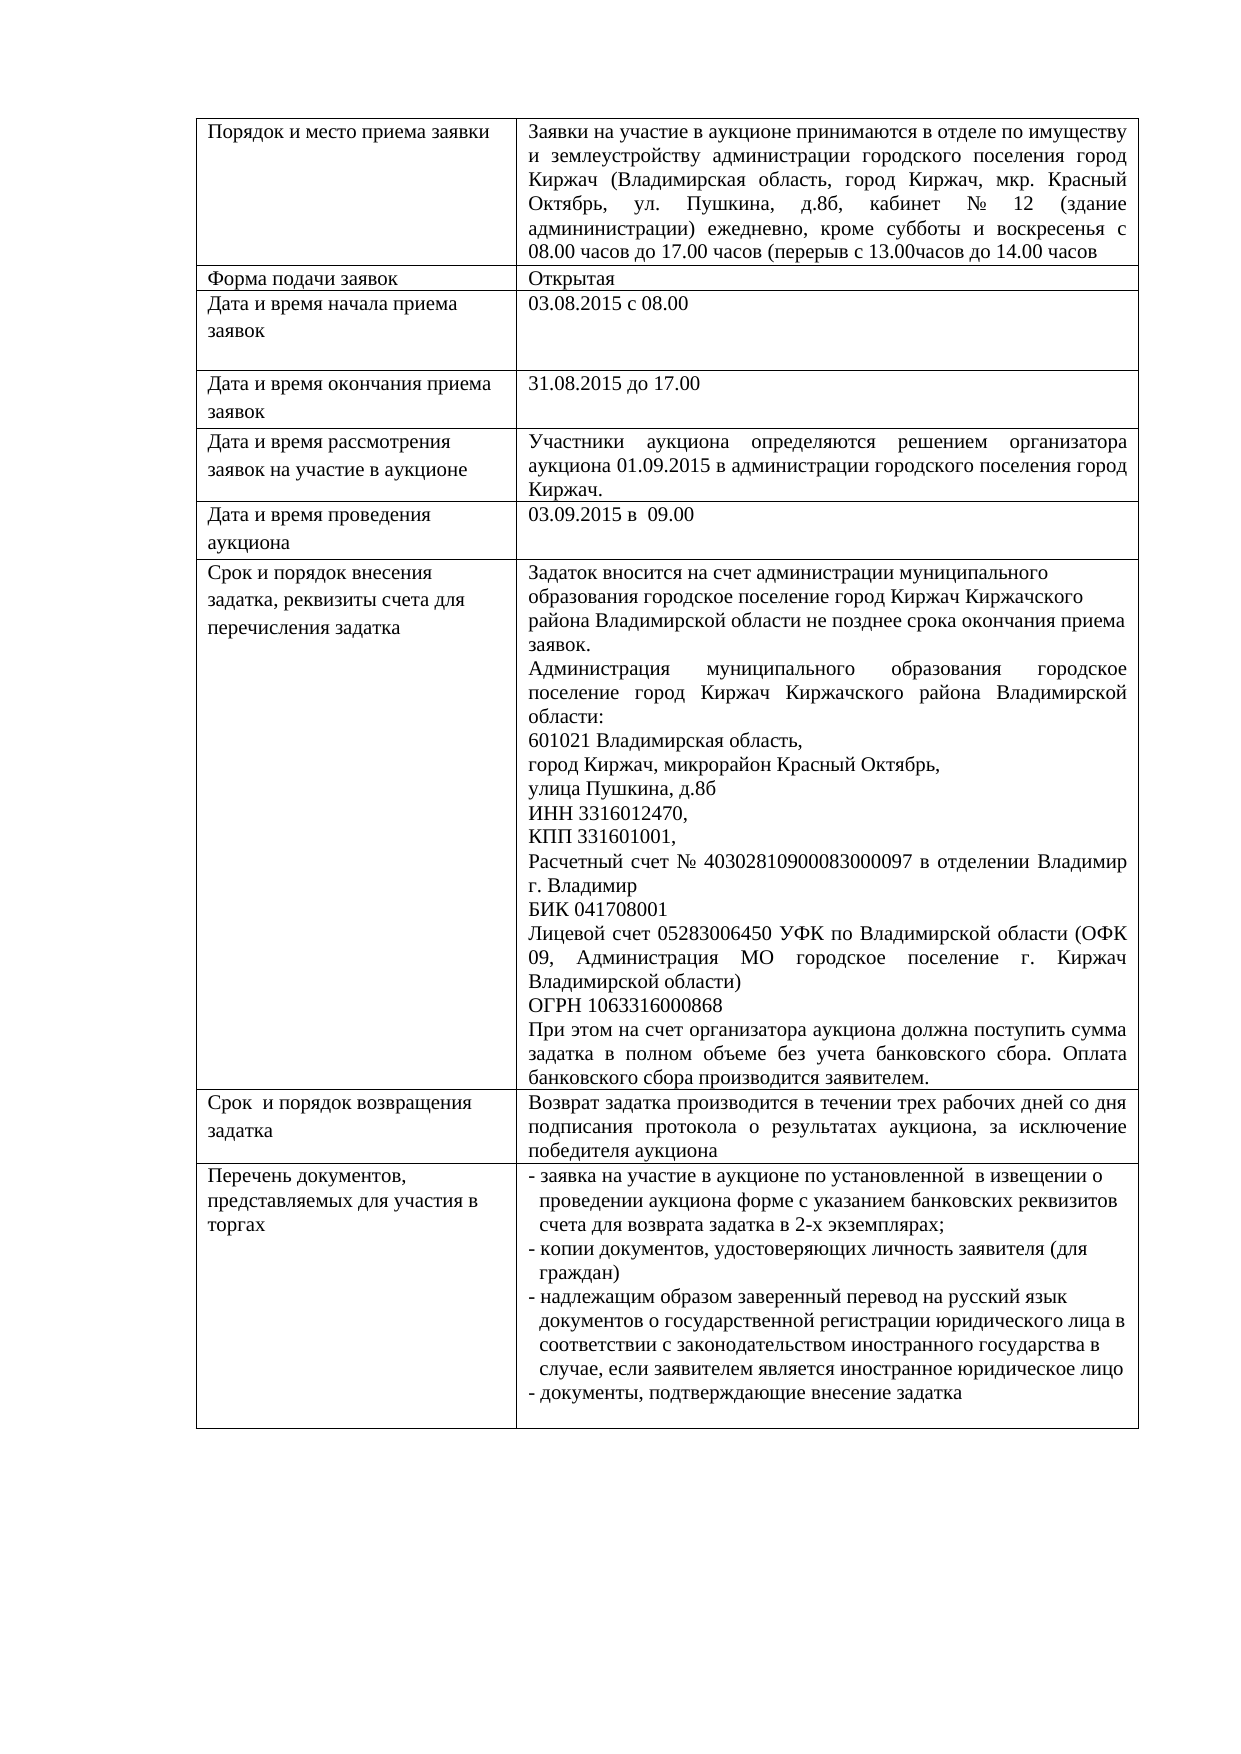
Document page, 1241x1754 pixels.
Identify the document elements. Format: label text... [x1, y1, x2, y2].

table_cell Заявки на участие в аукционе принимаются в отделе по имуществу и землеустройству администрации городского поселения город Киржач (Владимирская область, город Киржач, мкр. Красный Октябрь, ул. Пушкина, д.8б, кабинет № 12 (здание админинистрации) ежедневно, кроме субботы и воскресенья с 08.00 часов до 17.00 часов (перерыв с 13.00часов до 14.00 часов [517, 119, 1138, 265]
table_cell Порядок и место приема заявки [197, 119, 516, 265]
table_cell Срок и порядок внесения задатка, реквизиты счета для перечисления задатка [197, 560, 516, 1089]
table_cell Задаток вносится на счет администрации муниципального образования городское поселение город Киржач Киржачского района Владимирской области не позднее срока окончания приема заявок. Администрация муниципального образования городское поселение город Киржач Киржачского района Владимирской области: 601021 Владимирская область, город Киржач, микрорайон Красный Октябрь, улица Пушкина, д.8б ИНН 3316012470, КПП 331601001, Расчетный счет № 40302810900083000097 в отделении Владимир г. Владимир БИК 041708001 Лицевой счет 05283006450 УФК по Владимирской области (ОФК 09, Администрация МО городское поселение г. Киржач Владимирской области) ОГРН 1063316000868 При этом на счет организатора аукциона должна поступить сумма задатка в полном объеме без учета банковского сбора. Оплата банковского сбора производится заявителем. [517, 560, 1138, 1089]
table_cell Форма подачи заявок [197, 266, 516, 290]
table_cell Дата и время проведения аукциона [197, 502, 516, 559]
table_cell Открытая [517, 266, 1138, 290]
table_cell 03.08.2015 с 08.00 [517, 291, 1138, 370]
table_cell Возврат задатка производится в течении трех рабочих дней со дня подписания протокола о результатах аукциона, за исключение победителя аукциона [517, 1090, 1138, 1162]
table_cell Дата и время начала приема заявок [197, 291, 516, 370]
table_cell 31.08.2015 до 17.00 [517, 371, 1138, 428]
table_cell Перечень документов, представляемых для участия в торгах [197, 1164, 516, 1428]
table_cell Дата и время окончания приема заявок [197, 371, 516, 428]
table_cell - заявка на участие в аукционе по установленной в извещении о проведении аукциона форме с указанием банковских реквизитов счета для возврата задатка в 2-х экземплярах; - копии документов, удостоверяющих личность заявителя (для граждан) - надлежащим образом заверенный перевод на русский язык документов о государственной регистрации юридического лица в соответствии с законодательством иностранного государства в случае, если заявителем является иностранное юридическое лицо - документы, подтверждающие внесение задатка [517, 1164, 1138, 1428]
table_cell Дата и время рассмотрения заявок на участие в аукционе [197, 429, 516, 501]
table_cell 03.09.2015 в 09.00 [517, 502, 1138, 559]
table_cell Срок и порядок возвращения задатка [197, 1090, 516, 1162]
table_cell Участники аукциона определяются решением организатора аукциона 01.09.2015 в администрации городского поселения город Киржач. [517, 429, 1138, 501]
